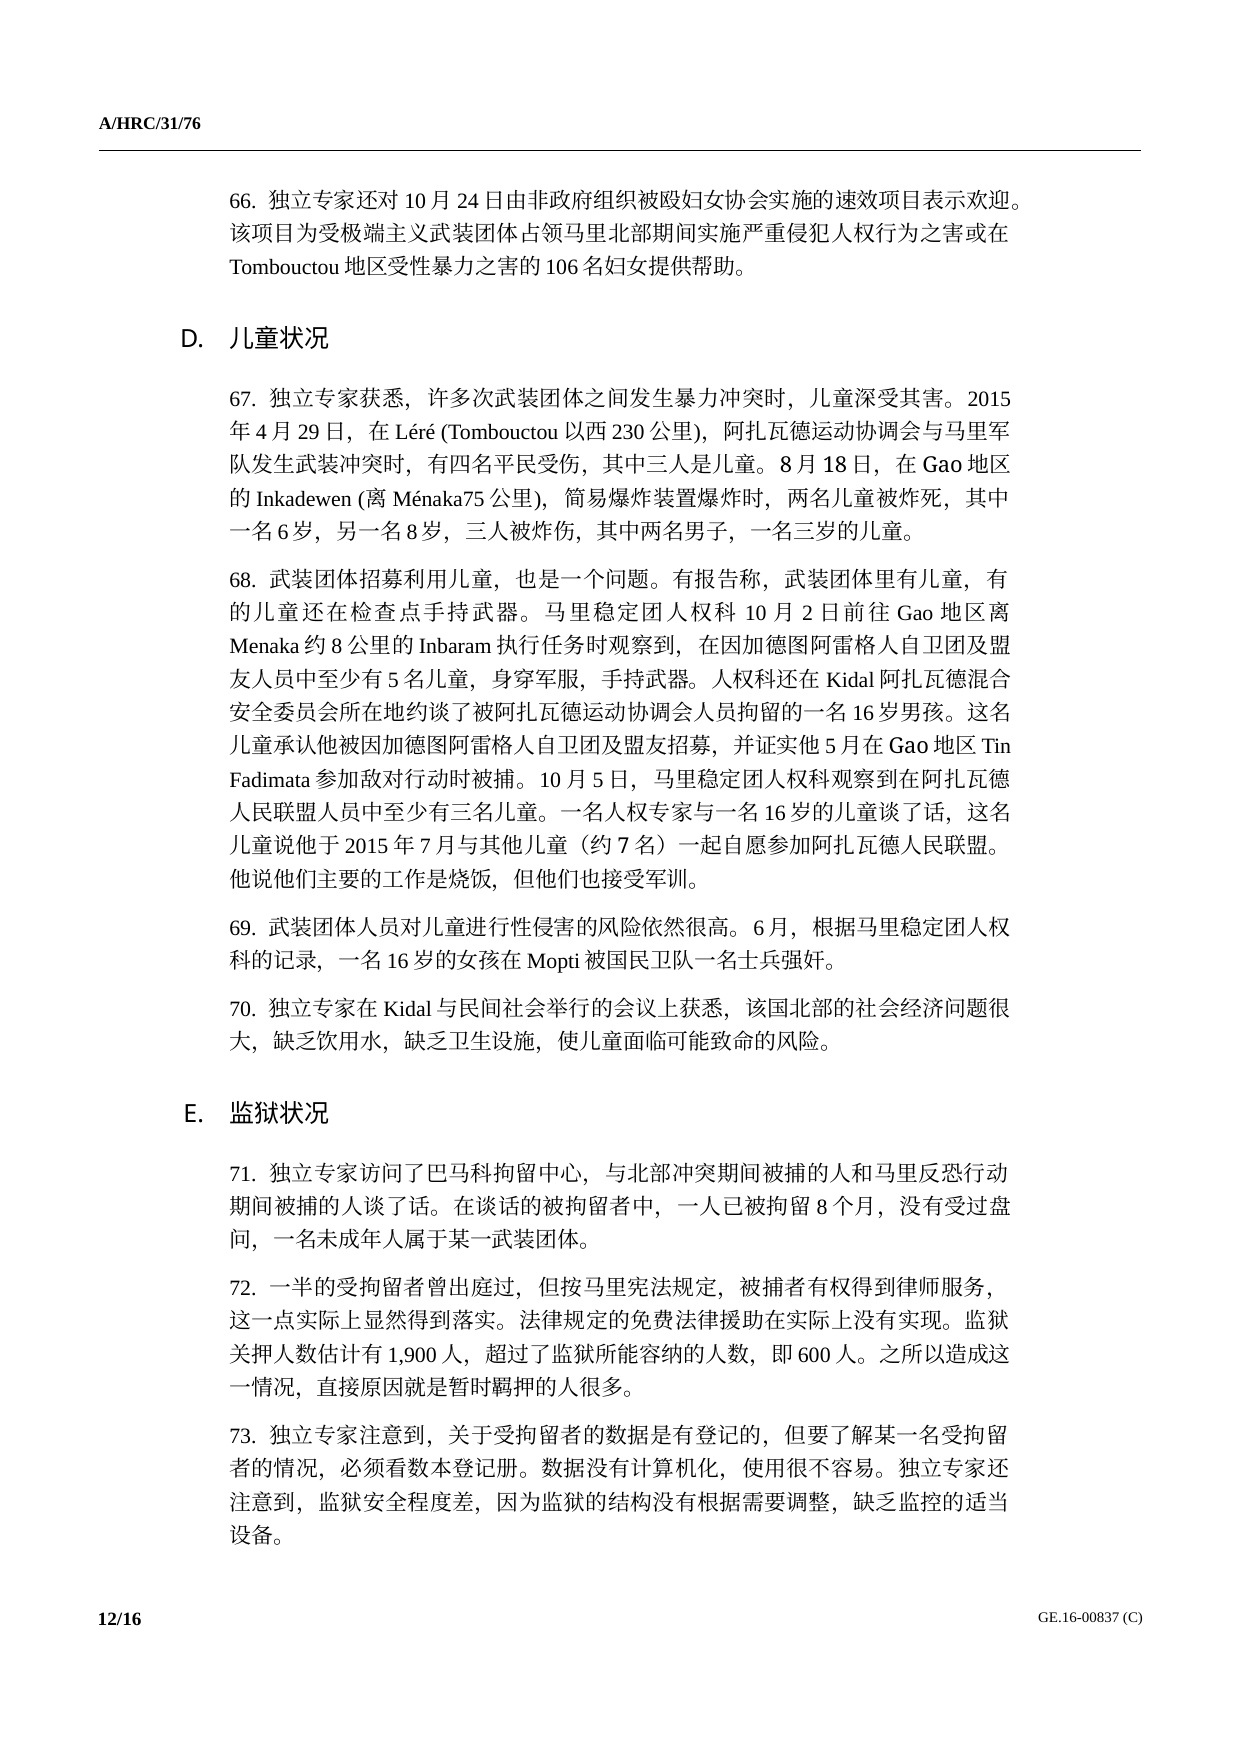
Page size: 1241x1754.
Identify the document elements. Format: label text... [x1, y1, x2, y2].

text 71. 独立专家访问了巴马科拘留中心，与北部冲突期间被捕的人和马里反恐行动期间被捕的人谈了话。在谈话的被拘留者中，一人已被拘留8个月，没有受过盘问，一名未成年人属于某一武装团体。 [229, 1154, 1011, 1254]
text 70. 独立专家在Kidal与民间社会举行的会议上获悉，该国北部的社会经济问题很大，缺乏饮用水，缺乏卫生设施，使儿童面临可能致命的风险。 [229, 990, 1011, 1056]
text 73. 独立专家注意到，关于受拘留者的数据是有登记的，但要了解某一名受拘留者的情况，必须看数本登记册。数据没有计算机化，使用很不容易。独立专家还注意到，监狱安全程度差，因为监狱的结构没有根据需要调整，缺乏监控的适当设备。 [229, 1417, 1011, 1550]
text 72. 一半的受拘留者曾出庭过，但按马里宪法规定，被捕者有权得到律师服务，这一点实际上显然得到落实。法律规定的免费法律援助在实际上没有实现。监狱关押人数估计有1,900人，超过了监狱所能容纳的人数，即600人。之所以造成这一情况，直接原因就是暂时羁押的人很多。 [229, 1269, 1011, 1402]
text 69. 武装团体人员对儿童进行性侵害的风险依然很高。6月，根据马里稳定团人权科的记录，一名16岁的女孩在Mopti被国民卫队一名士兵强奸。 [229, 908, 1011, 975]
text 66. 独立专家还对10月24日由非政府组织被殴妇女协会实施的速效项目表示欢迎。该项目为受极端主义武装团体占领马里北部期间实施严重侵犯人权行为之害或在Tombouctou地区受性暴力之害的106名妇女提供帮助。 [229, 181, 1011, 281]
text D. 儿童状况 [97, 321, 1011, 354]
text 68. 武装团体招募利用儿童，也是一个问题。有报告称，武装团体里有儿童，有的儿童还在检查点手持武器。马里稳定团人权科10月2日前往Gao地区离Menaka约8公里的Inbaram执行任务时观察到，在因加德图阿雷格人自卫团及盟友人员中至少有5名儿童，身穿军服，手持武器。人权科还在Kidal阿扎瓦德混合安全委员会所在地约谈了被阿扎瓦德运动协调会人员拘留的一名16岁男孩。这名儿童承认他被因加德图阿雷格人自卫团及盟友招募，并证实他5月在Gao地区Tin Fadimata参加敌对行动时被捕。10月5日，马里稳定团人权科观察到在阿扎瓦德人民联盟人员中至少有三名儿童。一名人权专家与一名16岁的儿童谈了话，这名儿童说他于2015年7月与其他儿童（约7名）一起自愿参加阿扎瓦德人民联盟。他说他们主要的工作是烧饭，但他们也接受军训。 [229, 561, 1011, 894]
text E. 监狱状况 [97, 1096, 1011, 1129]
text 67. 独立专家获悉，许多次武装团体之间发生暴力冲突时，儿童深受其害。2015年4月29日，在Léré (Tombouctou以西230公里)，阿扎瓦德运动协调会与马里军队发生武装冲突时，有四名平民受伤，其中三人是儿童。8月18日，在Gao地区的Inkadewen (离Ménaka75公里)，简易爆炸装置爆炸时，两名儿童被炸死，其中一名6岁，另一名8岁，三人被炸伤，其中两名男子，一名三岁的儿童。 [229, 379, 1011, 546]
